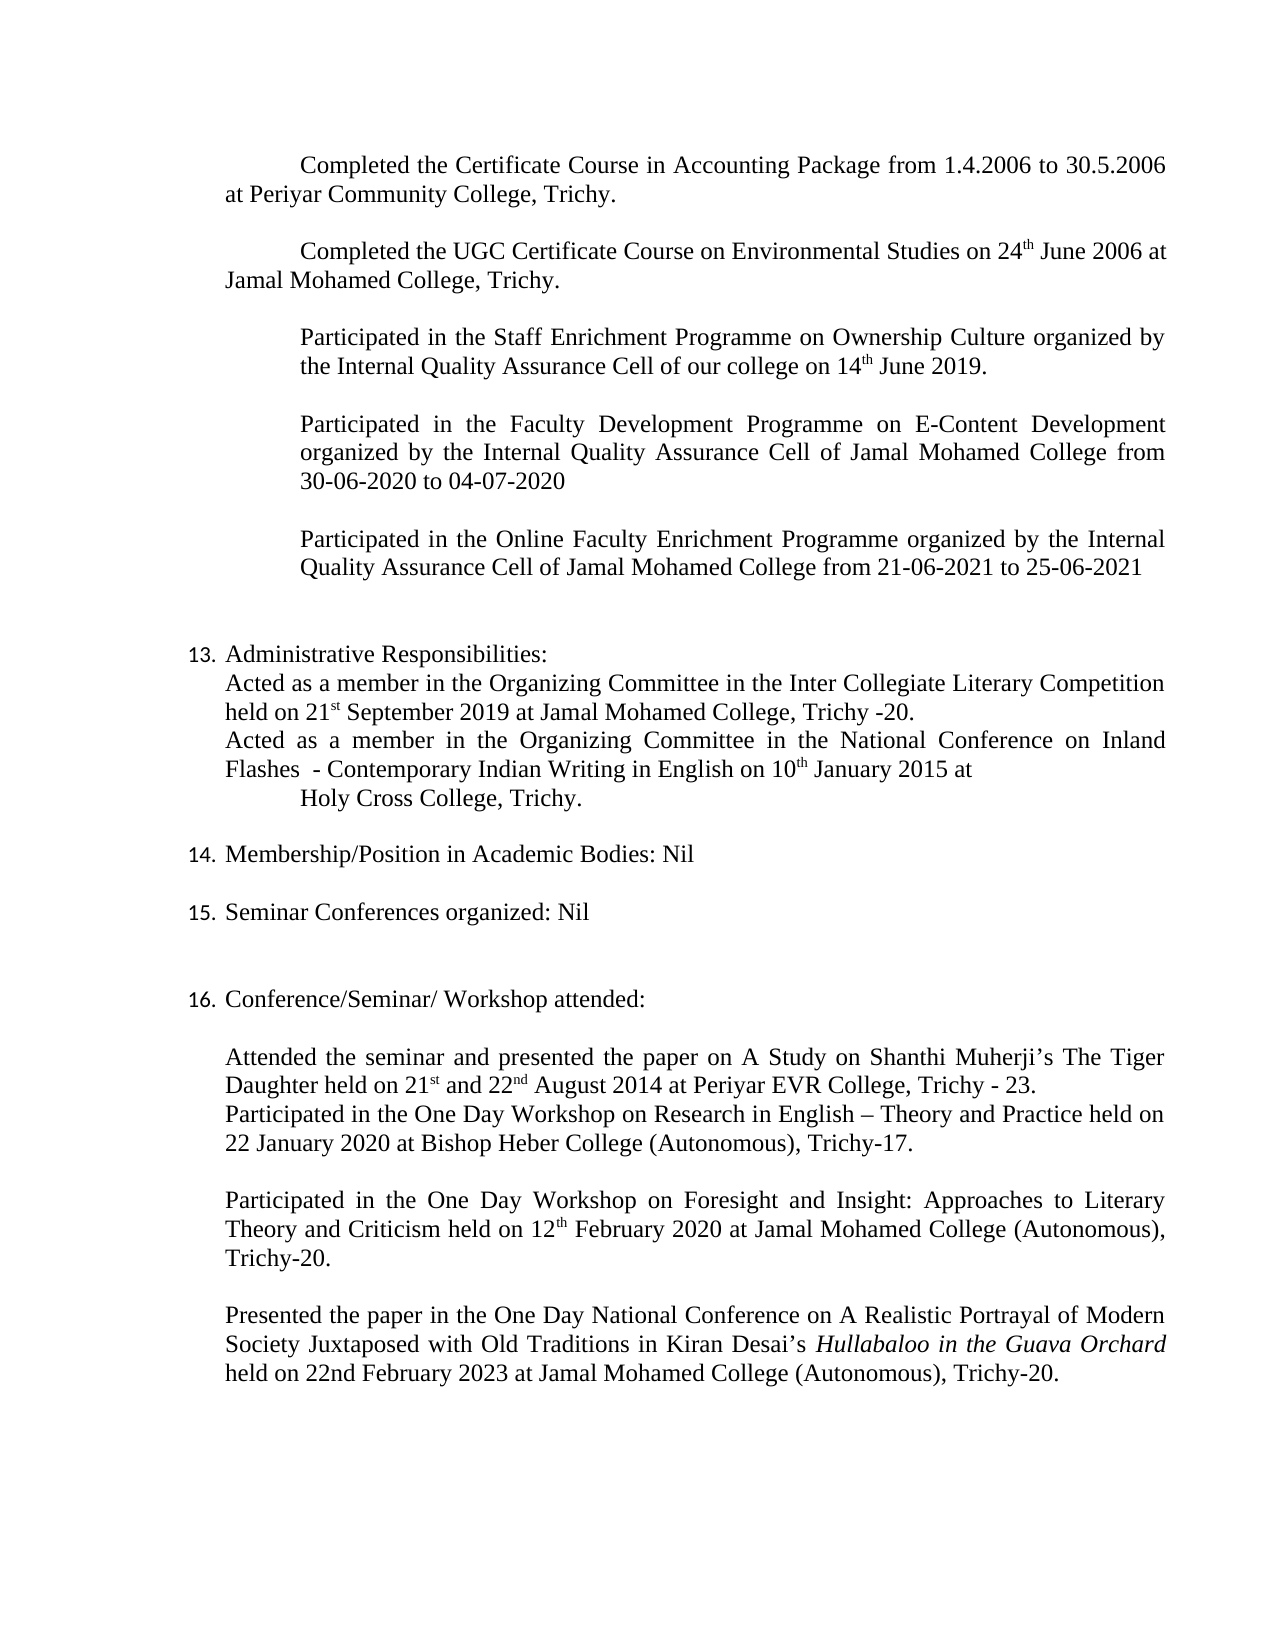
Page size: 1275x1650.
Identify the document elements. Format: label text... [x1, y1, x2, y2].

text Presented the paper in the One Day National Conference on A Realistic Portrayal of Modern Society Juxtaposed with Old Traditions in Kiran Desai’s Hullabaloo in the Guava Orchard held on 22nd February 2023 at Jamal Mohamed College (Autonomous), Trichy-20. [225, 1301, 1167, 1387]
list Seminar Conferences organized: Nil [187, 897, 1167, 926]
text Participated in the Online Faculty Enrichment Programme organized by the Internal Quality Assurance Cell of Jamal Mohamed College from 21-06-2021 to 25-06-2021 [300, 524, 1167, 581]
text Participated in the One Day Workshop on Research in English – Theory and Practice held on 22 January 2020 at Bishop Heber College (Autonomous), Trichy-17. [225, 1099, 1167, 1157]
list Administrative Responsibilities: [187, 639, 1167, 668]
text Acted as a member in the Organizing Committee in the National Conference on Inland Flashes - Contemporary Indian Writing in English on 10th January 2015 at Holy Cross College, Trichy. [225, 725, 1167, 812]
text Participated in the Staff Enrichment Programme on Ownership Culture organized by the Internal Quality Assurance Cell of our college on 14th June 2019. [300, 322, 1167, 380]
list Membership/Position in Academic Bodies: Nil [187, 839, 1167, 869]
list Conference/Seminar/ Workshop attended: [187, 984, 1167, 1013]
text Participated in the One Day Workshop on Foresight and Insight: Approaches to Literary Theory and Criticism held on 12th February 2020 at Jamal Mohamed College (Autonomous), Trichy-20. [225, 1186, 1167, 1272]
text Completed the Certificate Course in Accounting Package from 1.4.2006 to 30.5.2006 at Periyar Community College, Trichy. [225, 150, 1167, 207]
text Attended the seminar and presented the paper on A Study on Shanthi Muherji’s The Tiger Daughter held on 21st and 22nd August 2014 at Periyar EVR College, Trichy - 23. [225, 1042, 1167, 1099]
text Acted as a member in the Organizing Committee in the Inter Collegiate Literary Competition held on 21st September 2019 at Jamal Mohamed College, Trichy -20. [225, 668, 1167, 725]
text Completed the UGC Certificate Course on Environmental Studies on 24th June 2006 at Jamal Mohamed College, Trichy. [225, 236, 1167, 294]
text Participated in the Faculty Development Programme on E-Content Development organized by the Internal Quality Assurance Cell of Jamal Mohamed College from 30-06-2020 to 04-07-2020 [300, 409, 1167, 495]
